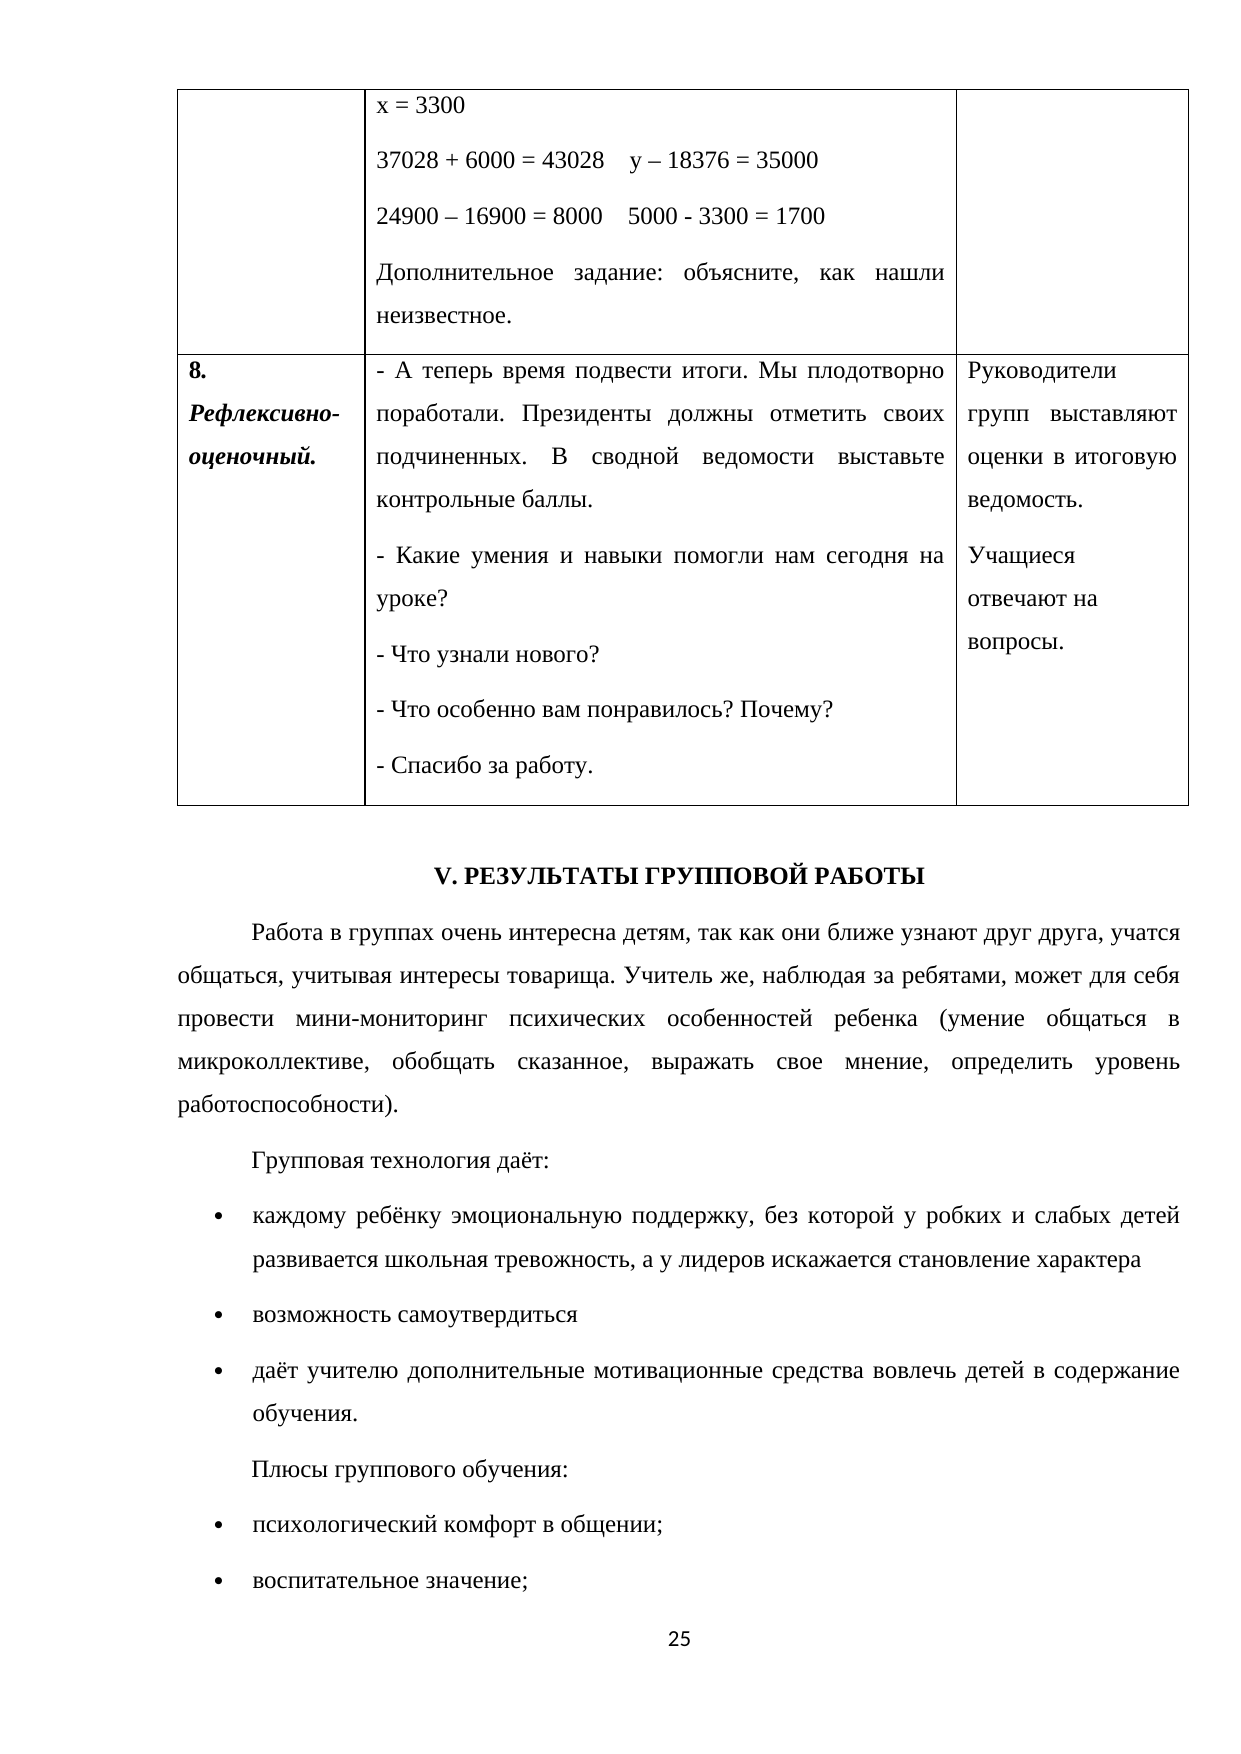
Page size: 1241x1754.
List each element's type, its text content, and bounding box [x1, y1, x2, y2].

text Работа в группах очень интересна детям, так как они ближе узнают друг друга, учатся общаться, учитывая интересы товарища. Учитель же, наблюдая за ребятами, может для себя провести мини-мониторинг психических особенностей ребенка (умение общаться в микроколлективе, обобщать сказанное, выражать свое мнение, определить уровень работоспособности). [177, 917, 1181, 1118]
text Групповая технология даёт: [177, 1145, 1181, 1174]
list возможность самоутвердиться [215, 1299, 1181, 1328]
list воспитательное значение; [215, 1565, 1181, 1594]
table_cell [178, 90, 364, 354]
text V. РЕЗУЛЬТАТЫ ГРУППОВОЙ РАБОТЫ [177, 861, 1181, 890]
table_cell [957, 90, 1188, 354]
table_cell - А теперь время подвести итоги. Мы плодотворно поработали. Президенты должны отметить своих подчиненных. В сводной ведомости выставьте контрольные баллы. - Какие умения и навыки помогли нам сегодня на уроке? - Что узнали нового? - Что особенно вам понравилось? Почему? - Спасибо за работу. [366, 355, 956, 804]
list даёт учителю дополнительные мотивационные средства вовлечь детей в содержание обучения. [215, 1355, 1181, 1427]
list каждому ребёнку эмоциональную поддержку, без которой у робких и слабых детей развивается школьная тревожность, а у лидеров искажается становление характера [215, 1201, 1181, 1272]
text Плюсы группового обучения: [177, 1454, 1181, 1482]
table_cell 8. Рефлексивно-оценочный. [178, 355, 364, 804]
table_cell Руководители групп выставляют оценки в итоговую ведомость. Учащиеся отвечают на вопросы. [957, 355, 1188, 804]
list психологический комфорт в общении; [215, 1509, 1181, 1538]
